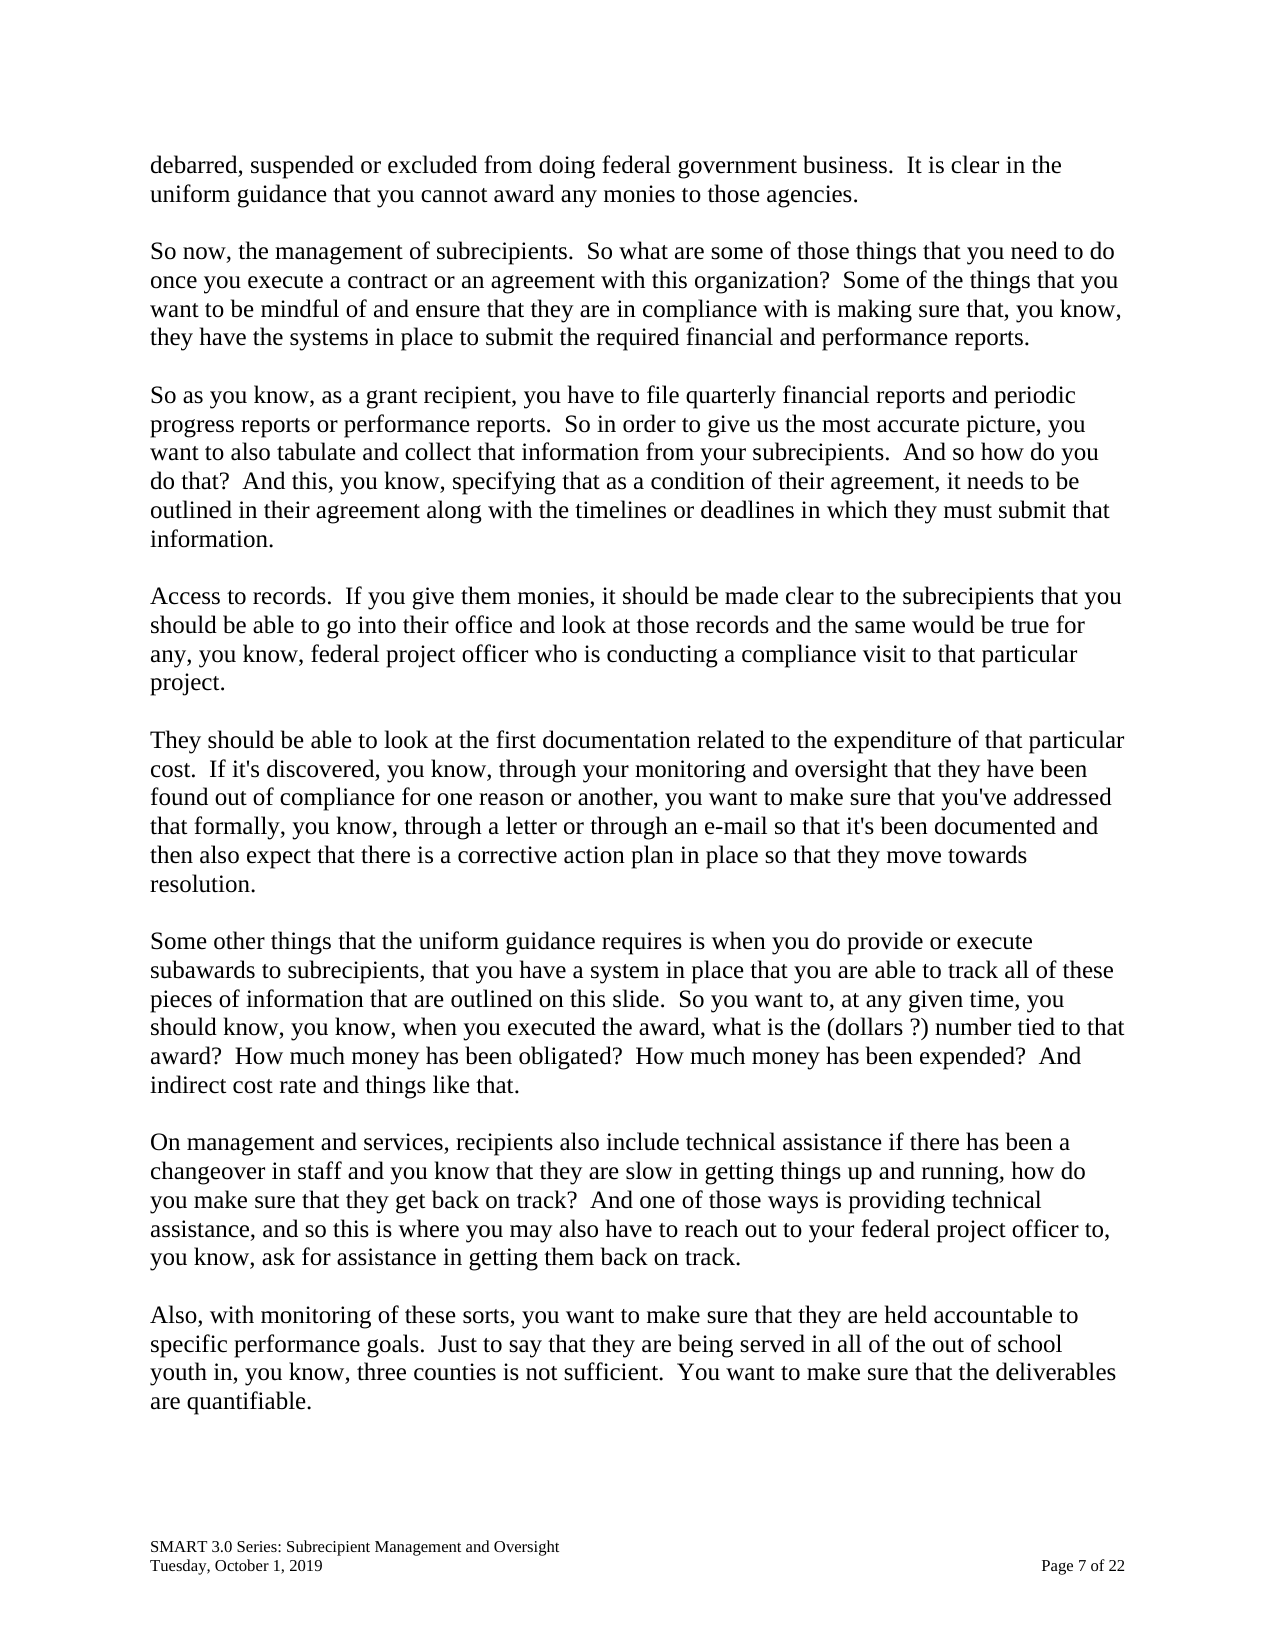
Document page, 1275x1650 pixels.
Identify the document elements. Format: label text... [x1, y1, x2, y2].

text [150, 150, 1125, 207]
text On management and services, recipients also include technical assistance if there has been a changeover in staff and you know that they are slow in getting things up and running, how do you make sure that they get back on track? And one of those ways is providing technical assistance, and so this is where you may also have to reach out to your federal project officer to, you know, ask for assistance in getting them back on track. [150, 1127, 1125, 1271]
text So now, the management of subrecipients. So what are some of those things that you need to do once you execute a contract or an agreement with this organization? Some of the things that you want to be mindful of and ensure that they are in compliance with is making sure that, you know, they have the systems in place to submit the required financial and performance reports. [150, 236, 1125, 351]
text Access to records. If you give them monies, it should be made clear to the subrecipients that you should be able to go into their office and look at those records and the same would be true for any, you know, federal project officer who is conducting a compliance visit to that particular project. [150, 581, 1125, 696]
text So as you know, as a grant recipient, you have to file quarterly financial reports and periodic progress reports or performance reports. So in order to give us the most accurate picture, you want to also tabulate and collect that information from your subrecipients. And so how do you do that? And this, you know, specifying that as a condition of their agreement, it needs to be outlined in their agreement along with the timelines or deadlines in which they must submit that information. [150, 380, 1125, 552]
text Some other things that the uniform guidance requires is when you do provide or execute subawards to subrecipients, that you have a system in place that you are able to track all of these pieces of information that are outlined on this slide. So you want to, at any given time, you should know, you know, when you executed the award, what is the (dollars ?) number tied to that award? How much money has been obligated? How much money has been expended? And indirect cost rate and things like that. [150, 926, 1125, 1099]
text They should be able to look at the first documentation related to the expenditure of that particular cost. If it's discovered, you know, through your monitoring and oversight that they have been found out of compliance for one reason or another, you want to make sure that you've addressed that formally, you know, through a letter or through an e-mail so that it's been documented and then also expect that there is a corrective action plan in place so that they move towards resolution. [150, 725, 1125, 897]
text Also, with monitoring of these sorts, you want to make sure that they are held accountable to specific performance goals. Just to say that they are being served in all of the out of school youth in, you know, three counties is not sufficient. You want to make sure that the deliverables are quantifiable. [150, 1300, 1125, 1415]
